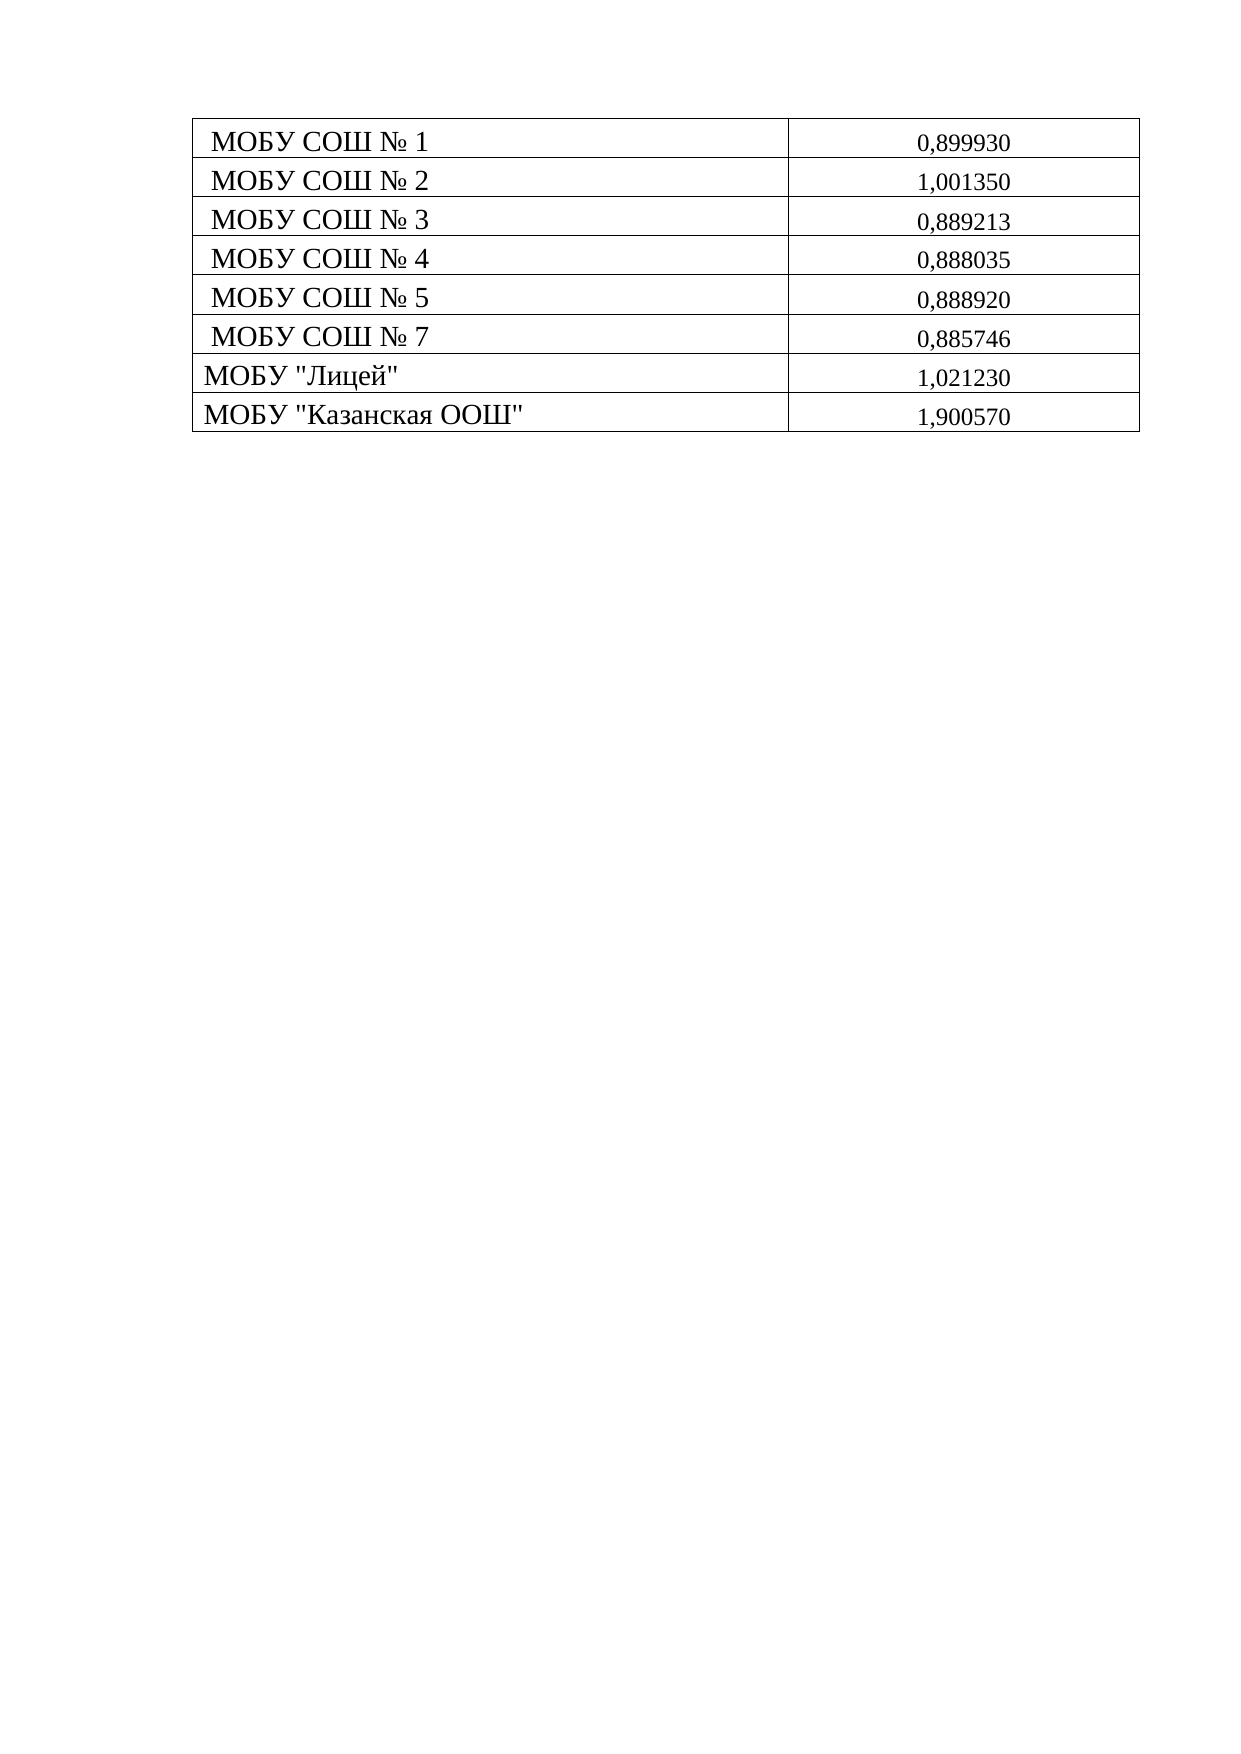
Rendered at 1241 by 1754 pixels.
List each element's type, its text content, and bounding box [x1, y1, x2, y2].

table_cell 0,888920 [789, 275, 1139, 313]
table_cell 1,021230 [789, 354, 1139, 392]
table_cell МОБУ СОШ № 2 [193, 158, 788, 196]
table_cell МОБУ СОШ № 4 [193, 236, 788, 274]
table_cell МОБУ СОШ № 7 [193, 315, 788, 352]
table_cell МОБУ СОШ № 5 [193, 275, 788, 313]
table_cell МОБУ "Казанская ООШ" [193, 393, 788, 431]
table_cell 0,885746 [789, 315, 1139, 352]
table_cell МОБУ "Лицей" [193, 354, 788, 392]
table_cell 0,889213 [789, 197, 1139, 235]
table_cell 1,001350 [789, 158, 1139, 196]
table_cell 0,899930 [789, 119, 1139, 157]
table_cell МОБУ СОШ № 1 [193, 119, 788, 157]
table_cell МОБУ СОШ № 3 [193, 197, 788, 235]
table_cell 1,900570 [789, 393, 1139, 431]
table_cell 0,888035 [789, 236, 1139, 274]
